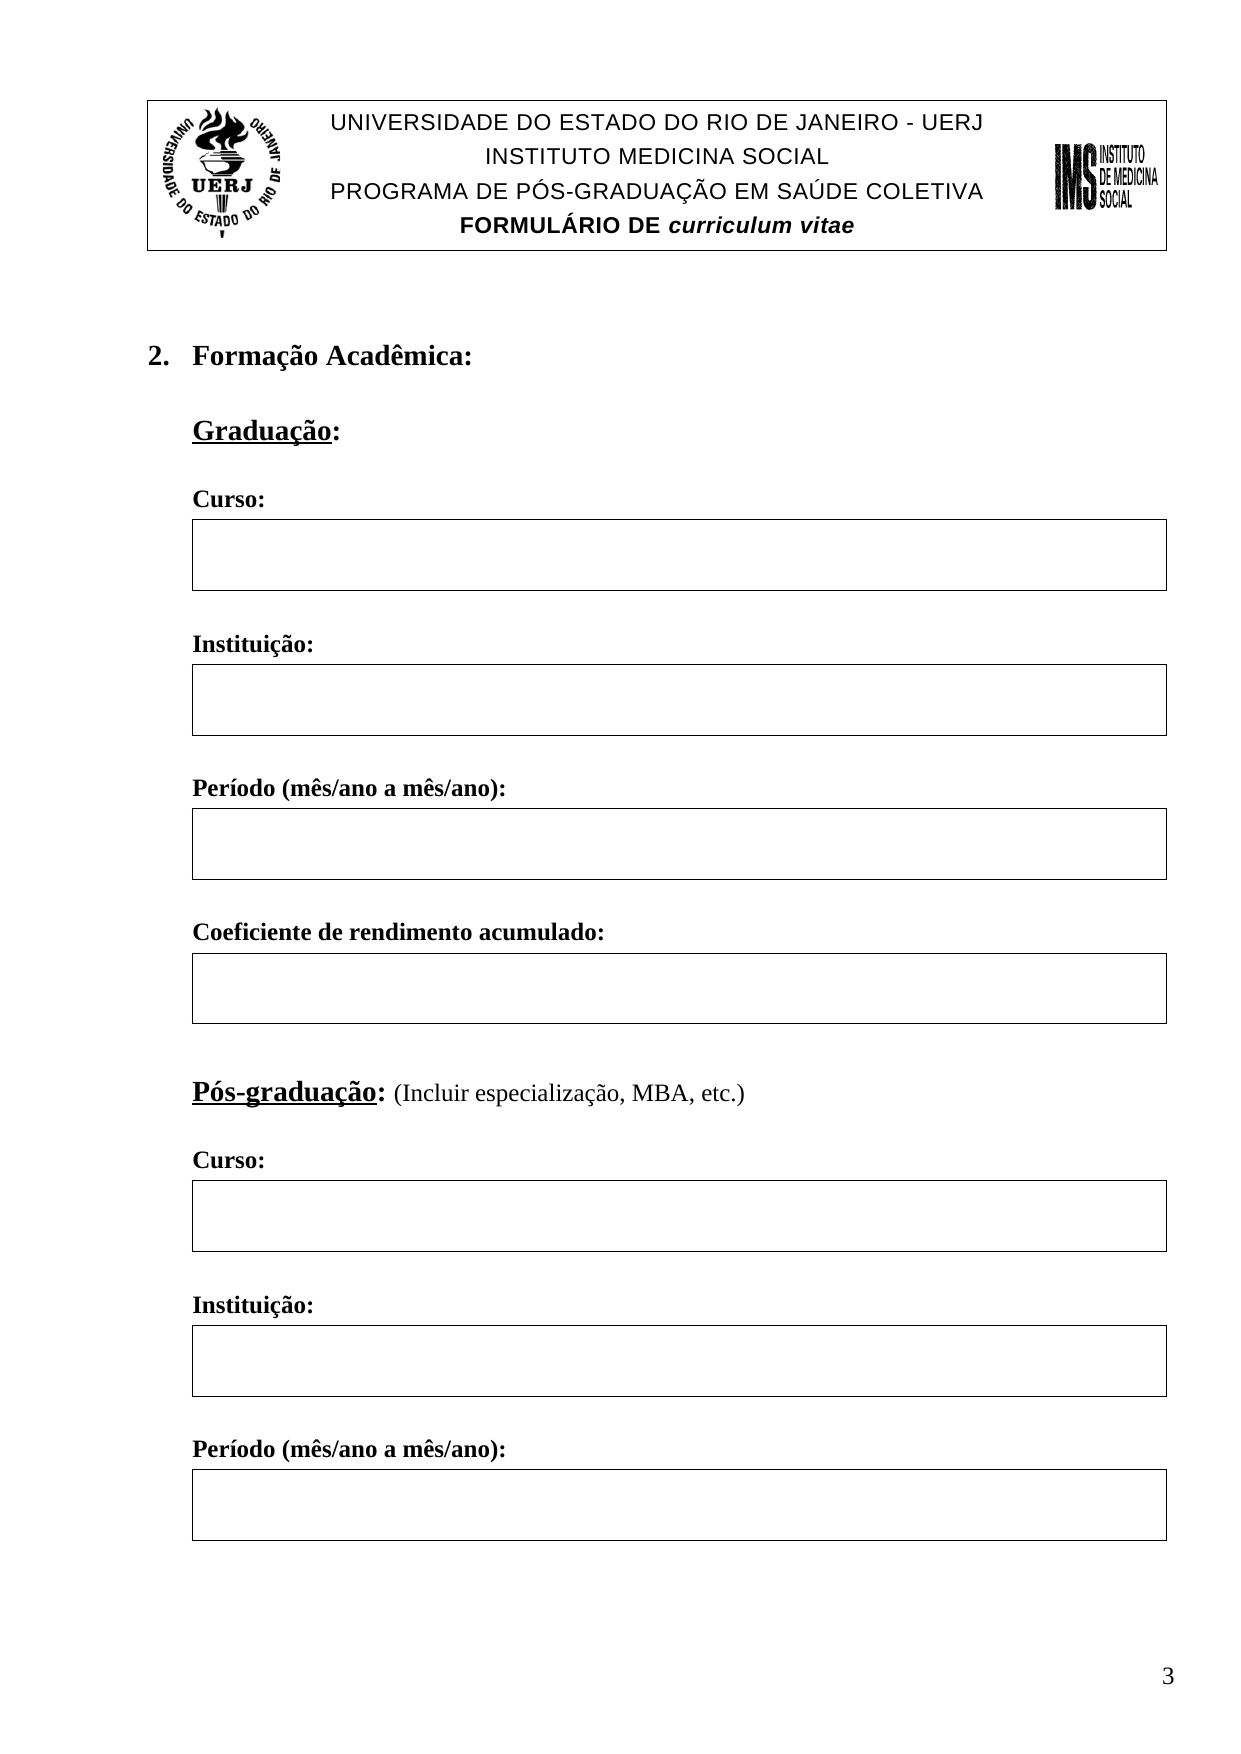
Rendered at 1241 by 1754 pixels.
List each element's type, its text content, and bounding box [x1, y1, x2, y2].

text Pós-graduação: (Incluir especialização, MBA, etc.) [148, 1074, 1167, 1108]
text Curso: [148, 1145, 1167, 1174]
table_header [193, 665, 1166, 734]
picture [162, 107, 281, 238]
table_header [193, 520, 1166, 590]
text Instituição: [148, 629, 1167, 657]
text Período (mês/ano a mês/ano): [148, 773, 1167, 802]
table_header [193, 809, 1166, 879]
text Graduação: [148, 413, 1167, 447]
picture [1034, 115, 1166, 224]
table_header [193, 954, 1166, 1023]
table_header [193, 1326, 1166, 1396]
table_header [193, 1470, 1166, 1540]
text 2. Formação Acadêmica: [148, 338, 1167, 371]
text Instituição: [148, 1290, 1167, 1318]
text Coeficiente de rendimento acumulado: [148, 917, 1167, 946]
text Período (mês/ano a mês/ano): [148, 1434, 1167, 1463]
table_header [193, 1181, 1166, 1251]
text Curso: [148, 484, 1167, 513]
